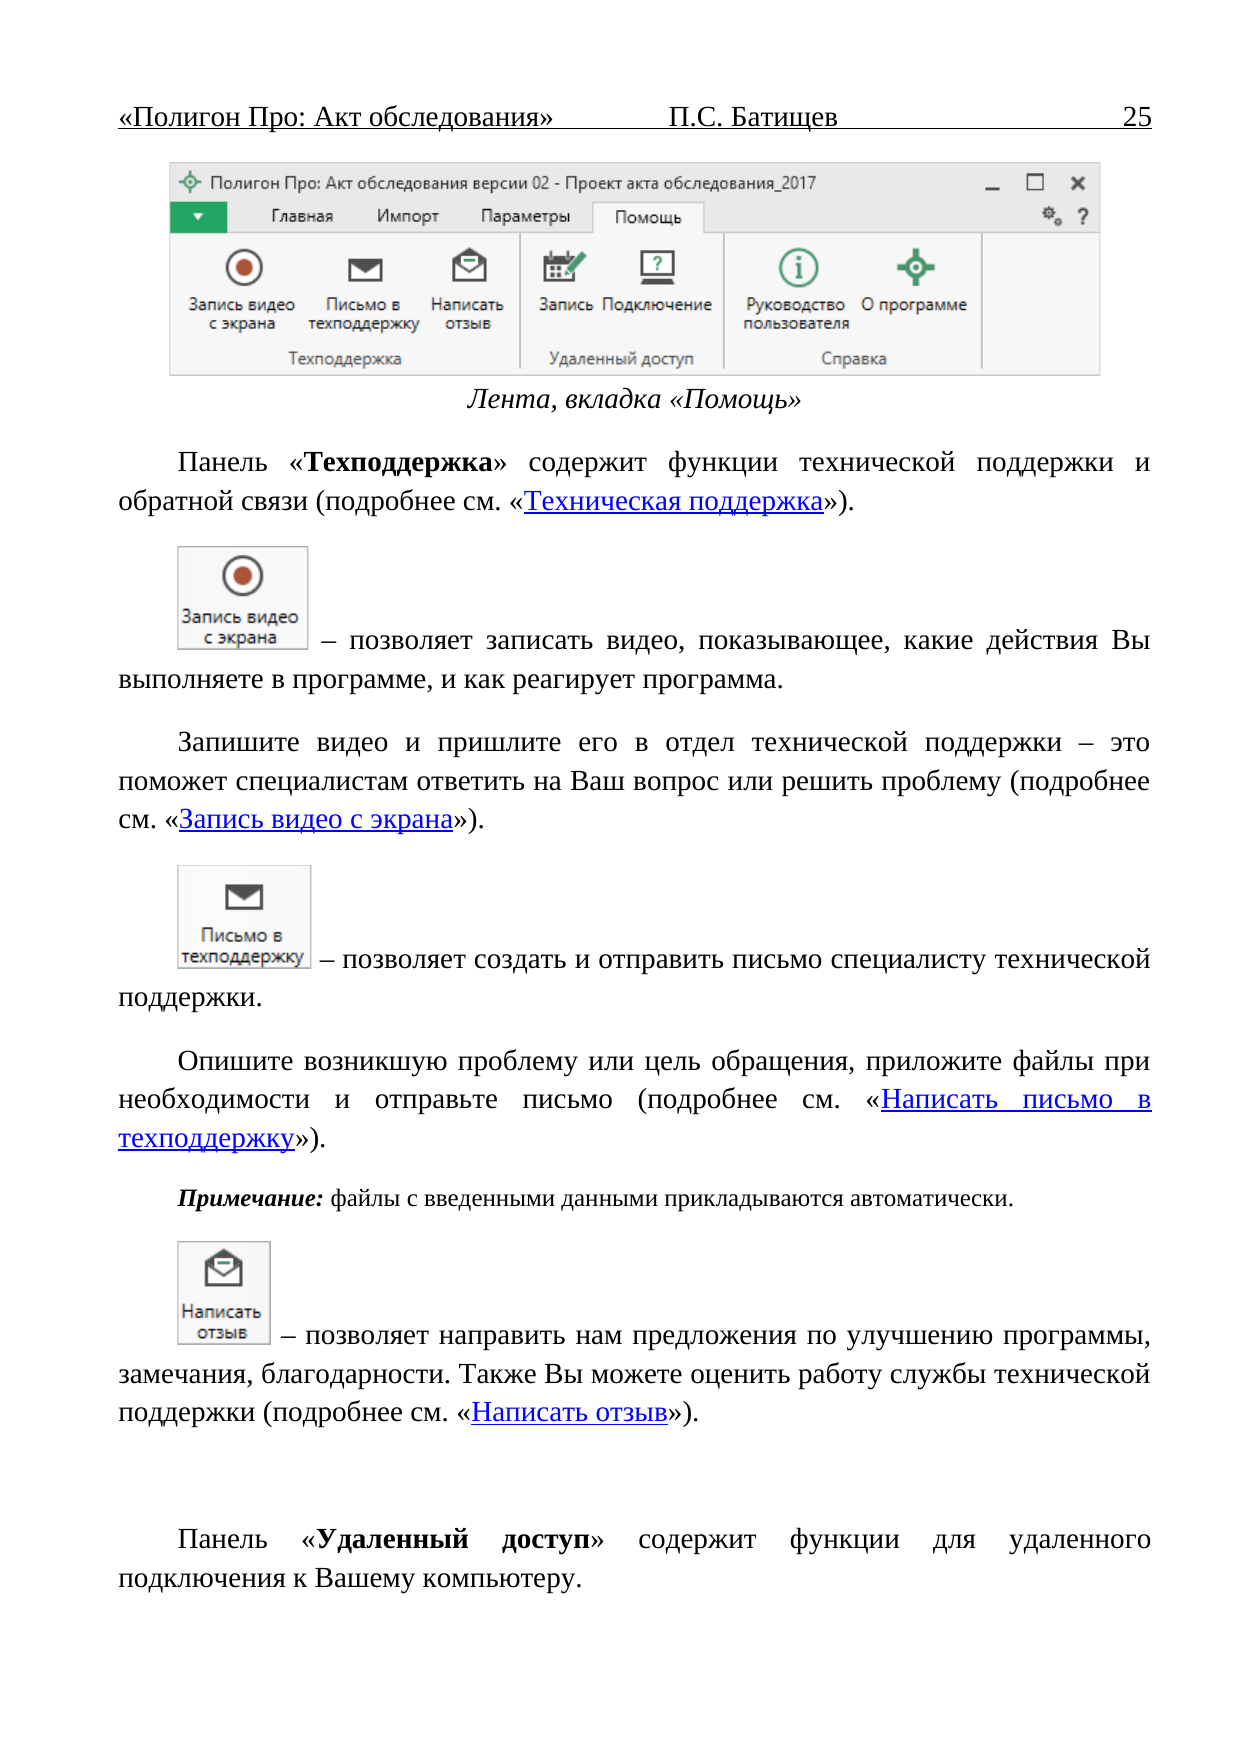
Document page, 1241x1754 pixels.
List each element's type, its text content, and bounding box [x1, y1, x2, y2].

text Панель «Техподдержка» содержит функции технической поддержки и обратной связи (подробнее см. «Техническая поддержка»). [118, 444, 1152, 516]
picture [169, 162, 1101, 376]
text Панель «Удаленный доступ» содержит функции для удаленного подключения к Вашему компьютеру. [118, 1522, 1152, 1594]
text – позволяет записать видео, показывающее, какие действия Вы выполняете в программе, и как реагирует программа. [118, 546, 1152, 694]
picture [177, 865, 312, 969]
text Запишите видео и пришлите его в отдел технической поддержки – это поможет специалистам ответить на Ваш вопрос или решить проблему (подробнее см. «Запись видео с экрана»). [118, 724, 1152, 835]
picture [177, 1241, 271, 1345]
text – позволяет направить нам предложения по улучшению программы, замечания, благодарности. Также Вы можете оценить работу службы технической поддержки (подробнее см. «Написать отзыв»). [118, 1242, 1152, 1428]
text – позволяет создать и отправить письмо специалисту технической поддержки. [118, 865, 1152, 1013]
text Опишите возникшую проблему или цель обращения, приложите файлы при необходимости и отправьте письмо (подробнее см. «Написать письмо в техподдержку»). [118, 1043, 1152, 1153]
text Примечание: файлы с введенными данными прикладываются автоматически. [118, 1183, 1152, 1212]
picture [177, 546, 309, 650]
